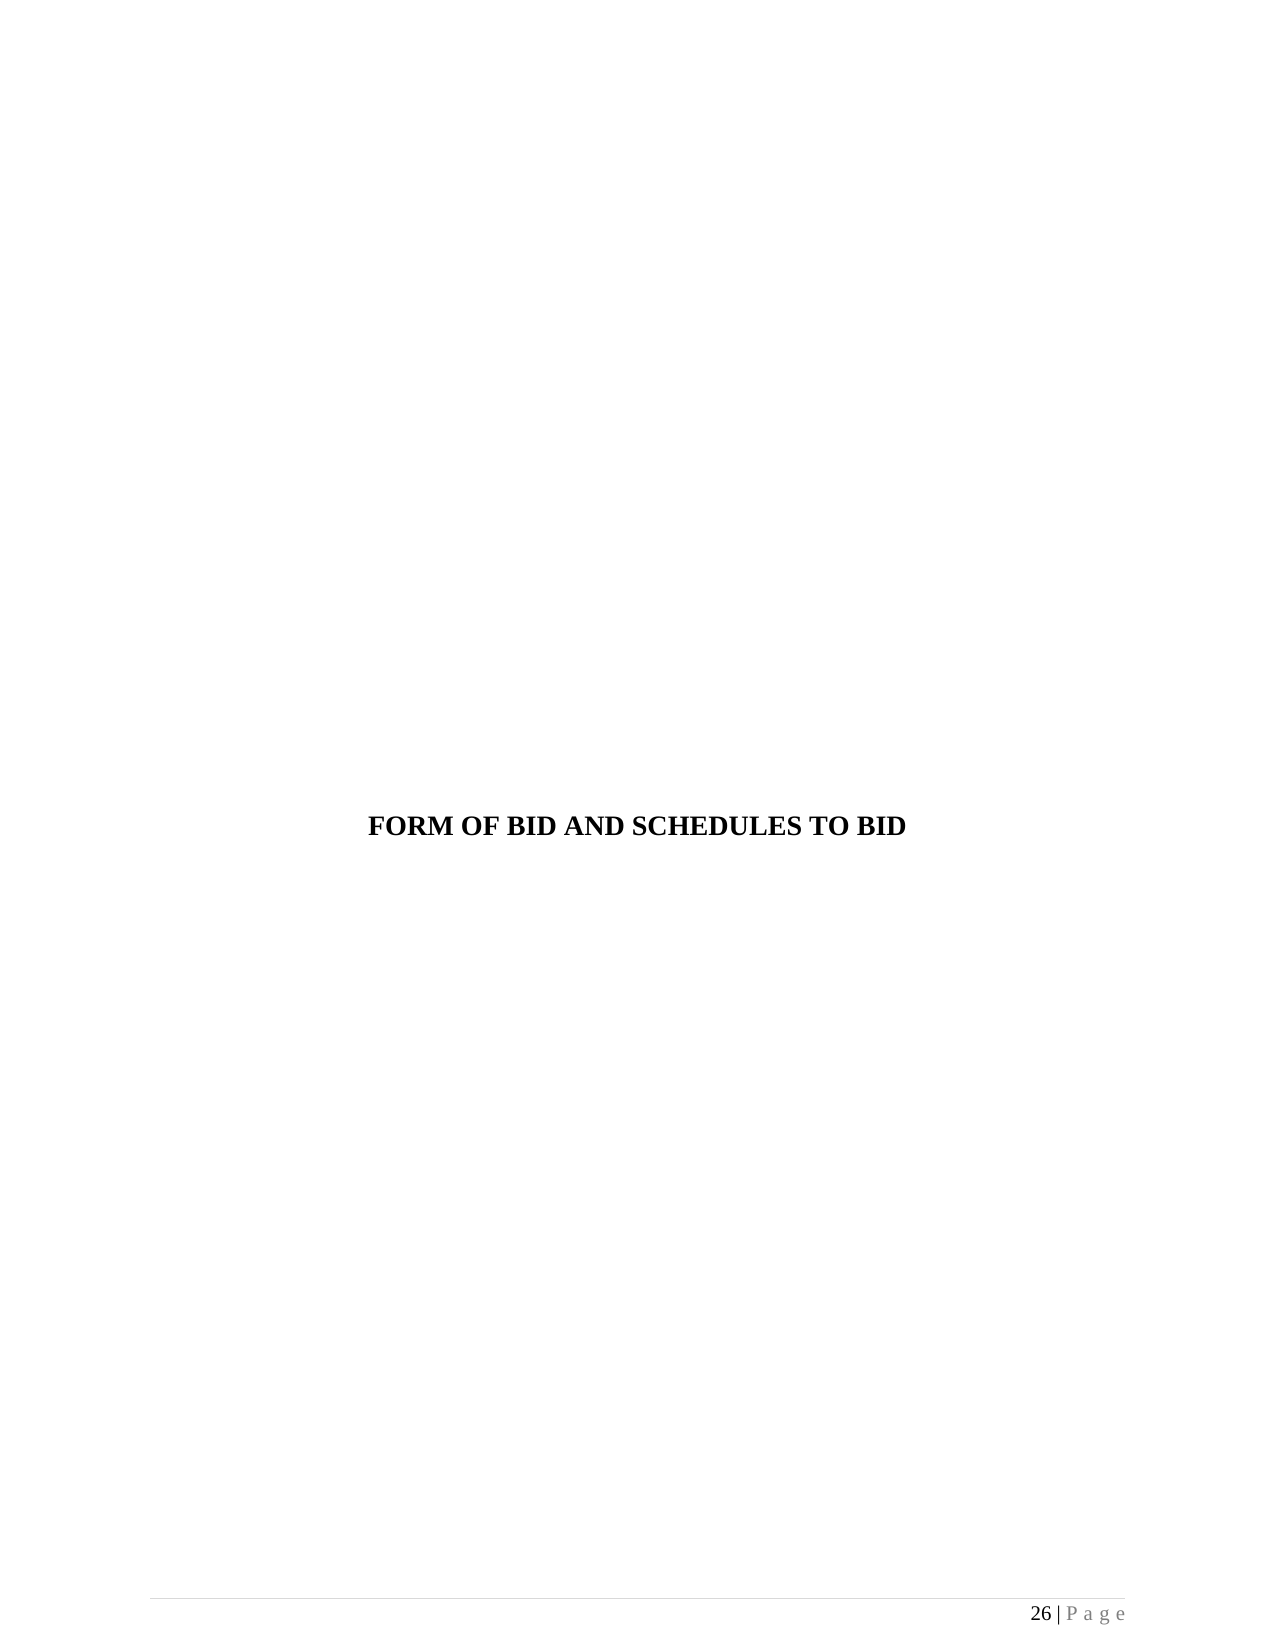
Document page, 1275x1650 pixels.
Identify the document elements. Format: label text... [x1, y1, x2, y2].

text FORM OF BID AND SCHEDULES TO BID [150, 809, 1125, 842]
